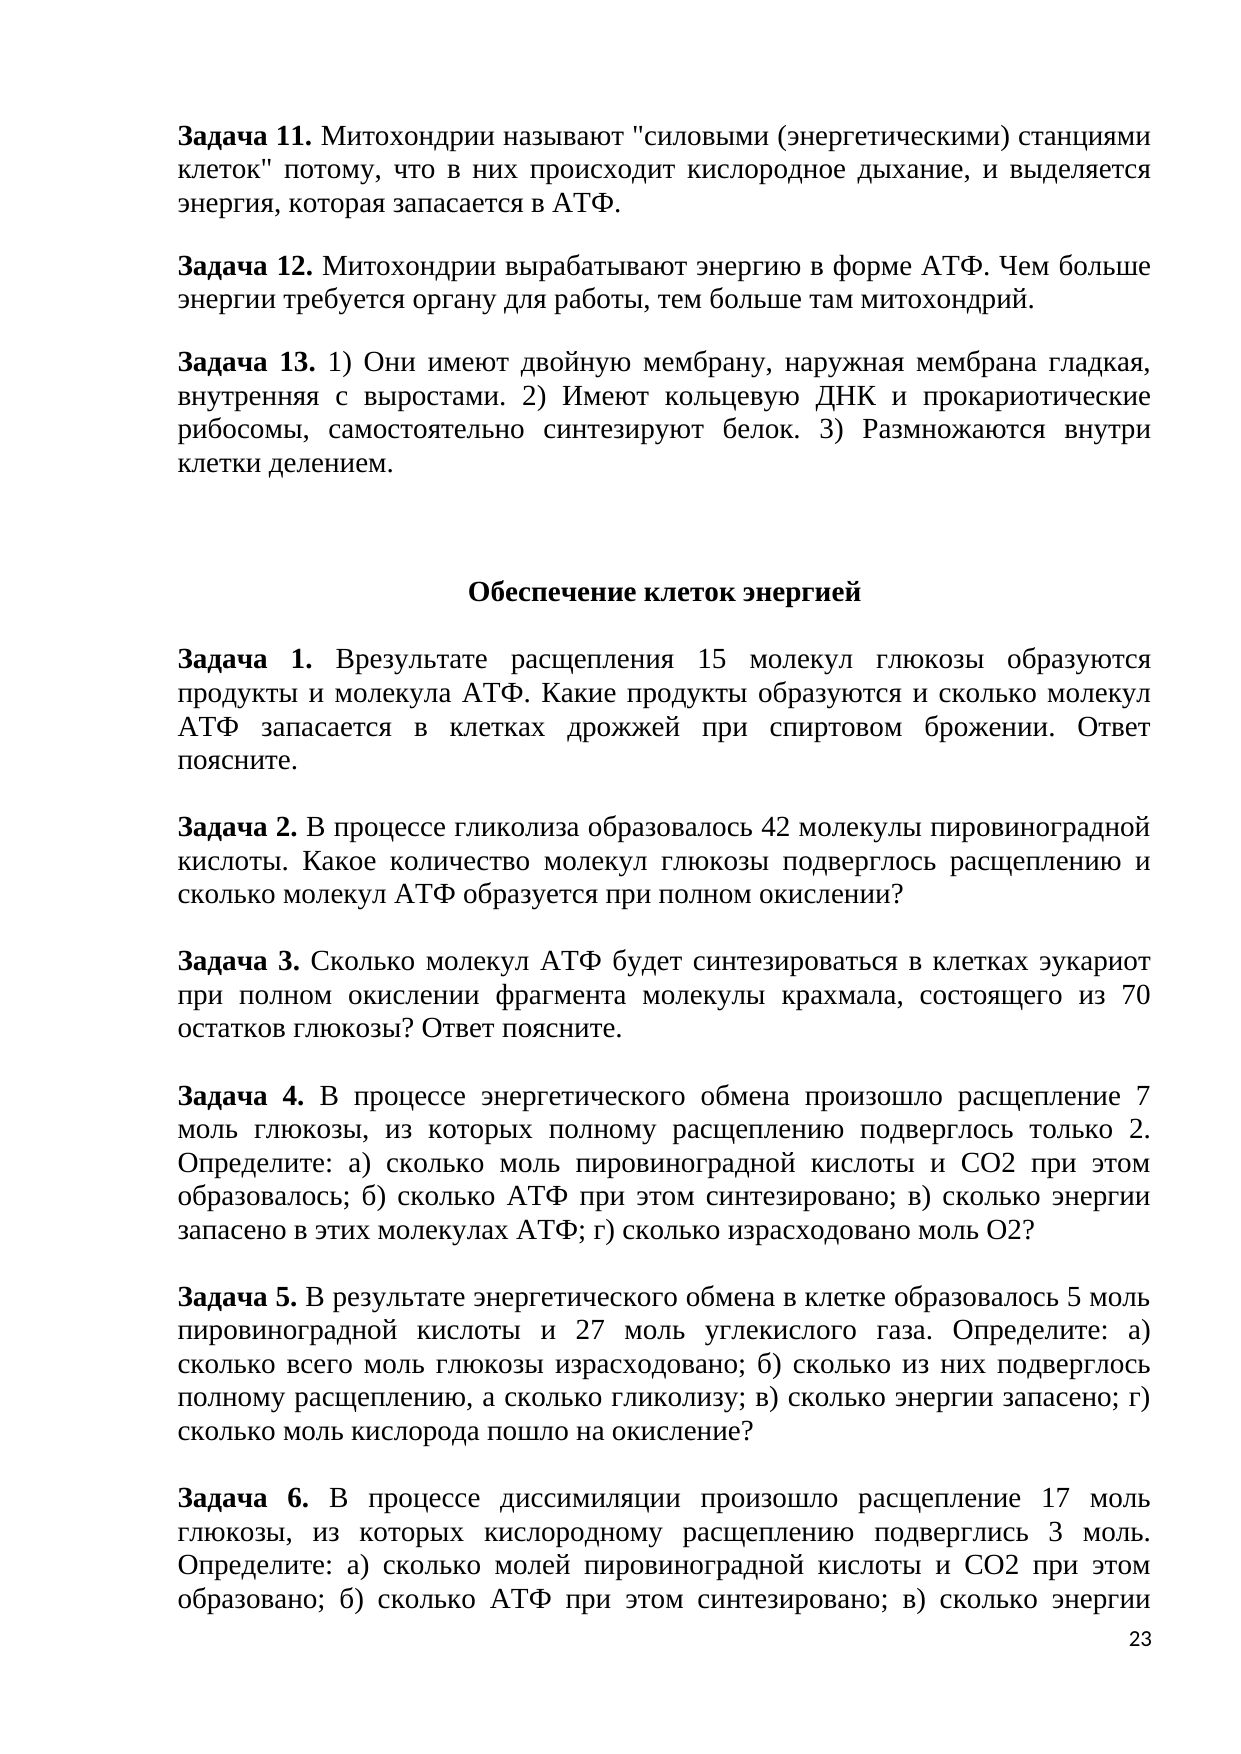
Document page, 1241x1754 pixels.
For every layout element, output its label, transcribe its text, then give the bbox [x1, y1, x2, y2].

text Задача 12. Митохондрии вырабатывают энергию в форме АТФ. Чем больше энергии требуется органу для работы, тем больше там митохондрий. [177, 248, 1152, 315]
text Задача 2. В процессе гликолиза образовалось 42 молекулы пировиноградной кислоты. Какое количество молекул глюкозы подверглось расщеплению и сколько молекул АТФ образуется при полном окислении? [177, 809, 1152, 910]
text Задача 1. Врезультате расщепления 15 молекул глюкозы образуются продукты и молекула АТФ. Какие продукты образуются и сколько молекул АТФ запасается в клетках дрожжей при спиртовом брожении. Ответ поясните. [177, 642, 1152, 776]
text Задача 13. 1) Они имеют двойную мембрану, наружная мембрана гладкая, внутренняя с выростами. 2) Имеют кольцевую ДНК и прокариотические рибосомы, самостоятельно синтезируют белок. 3) Размножаются внутри клетки делением. [177, 344, 1152, 478]
text Задача 4. В процессе энергетического обмена произошло расщепление 7 моль глюкозы, из которых полному расщеплению подверглось только 2. Определите: а) сколько моль пировиноградной кислоты и СО2 при этом образовалось; б) сколько АТФ при этом синтезировано; в) сколько энергии запасено в этих молекулах АТФ; г) сколько израсходовано моль О2? [177, 1078, 1152, 1245]
text Задача 11. Митохондрии называют "силовыми (энергетическими) станциями клеток" потому, что в них происходит кислородное дыхание, и выделяется энергия, которая запасается в АТФ. [177, 118, 1152, 219]
text Задача 3. Сколько молекул АТФ будет синтезироваться в клетках эукариот при полном окислении фрагмента молекулы крахмала, состоящего из 70 остатков глюкозы? Ответ поясните. [177, 943, 1152, 1044]
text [177, 1480, 1152, 1614]
text Обеспечение клеток энергией [177, 574, 1152, 608]
text Задача 5. В результате энергетического обмена в клетке образовалось 5 моль пировиноградной кислоты и 27 моль углекислого газа. Определите: а) сколько всего моль глюкозы израсходовано; б) сколько из них подверглось полному расщеплению, а сколько гликолизу; в) сколько энергии запасено; г) сколько моль кислорода пошло на окисление? [177, 1279, 1152, 1447]
